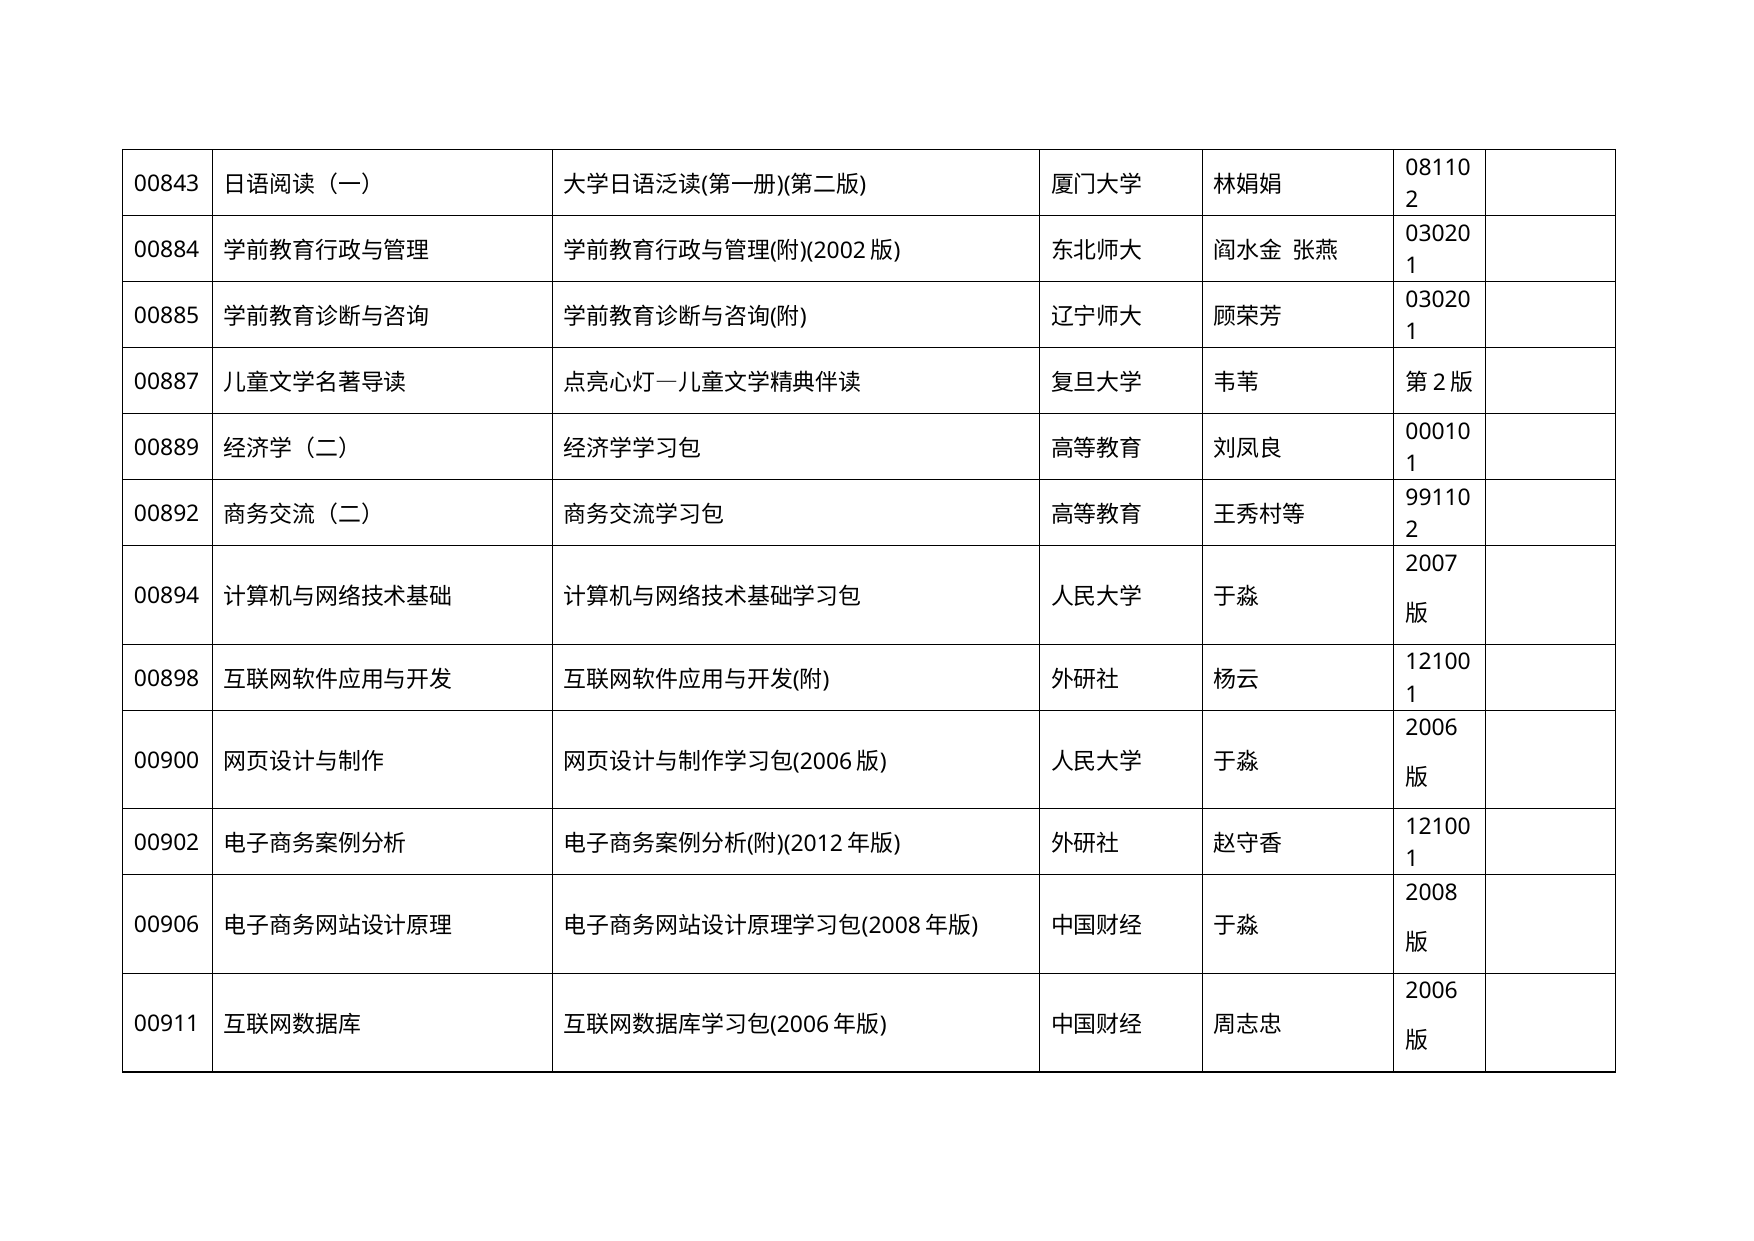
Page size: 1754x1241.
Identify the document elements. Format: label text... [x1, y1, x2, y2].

table_cell 外研社 [1040, 809, 1202, 874]
table_cell 030201 [1394, 216, 1485, 281]
table_cell [1486, 546, 1615, 644]
table_cell 00843 [123, 150, 212, 215]
table_cell 电子商务网站设计原理 [213, 875, 552, 973]
table_cell 计算机与网络技术基础学习包 [553, 546, 1039, 644]
table_cell 081102 [1394, 150, 1485, 215]
table_cell 电子商务网站设计原理学习包(2008年版) [553, 875, 1039, 973]
table_cell 中国财经 [1040, 875, 1202, 973]
table_cell 学前教育诊断与咨询 [213, 282, 552, 347]
table_cell 人民大学 [1040, 711, 1202, 808]
table_cell 高等教育 [1040, 480, 1202, 545]
table_cell [1486, 974, 1615, 1071]
table_cell 经济学（二） [213, 414, 552, 479]
table_cell 121001 [1394, 645, 1485, 710]
table_cell 2006版 [1394, 711, 1485, 808]
table_cell 点亮心灯—儿童文学精典伴读 [553, 348, 1039, 413]
table_cell 韦苇 [1203, 348, 1393, 413]
table_cell 网页设计与制作学习包(2006版) [553, 711, 1039, 808]
table_cell [1486, 711, 1615, 808]
table_cell 121001 [1394, 809, 1485, 874]
table_cell 大学日语泛读(第一册)(第二版) [553, 150, 1039, 215]
table_cell [1486, 480, 1615, 545]
table_cell [1486, 216, 1615, 281]
table_cell 经济学学习包 [553, 414, 1039, 479]
table_cell [1486, 414, 1615, 479]
table_cell 商务交流（二） [213, 480, 552, 545]
table_cell 2006版 [1394, 974, 1485, 1071]
table_cell 互联网软件应用与开发 [213, 645, 552, 710]
table_cell 030201 [1394, 282, 1485, 347]
table_cell 互联网数据库学习包(2006年版) [553, 974, 1039, 1071]
table_cell 00902 [123, 809, 212, 874]
table_cell 于淼 [1203, 711, 1393, 808]
table_cell 00887 [123, 348, 212, 413]
table_cell 2007版 [1394, 546, 1485, 644]
table_cell 学前教育诊断与咨询(附) [553, 282, 1039, 347]
table_cell [1486, 150, 1615, 215]
table_cell 第2版 [1394, 348, 1485, 413]
table_cell 991102 [1394, 480, 1485, 545]
table_cell 于淼 [1203, 875, 1393, 973]
table_cell 东北师大 [1040, 216, 1202, 281]
table_cell 商务交流学习包 [553, 480, 1039, 545]
table_cell 辽宁师大 [1040, 282, 1202, 347]
table_cell [1486, 348, 1615, 413]
table_cell 00898 [123, 645, 212, 710]
table_cell 00884 [123, 216, 212, 281]
table_cell 00892 [123, 480, 212, 545]
table_cell 顾荣芳 [1203, 282, 1393, 347]
table_cell 中国财经 [1040, 974, 1202, 1071]
table_cell 00900 [123, 711, 212, 808]
table_cell 学前教育行政与管理(附)(2002版) [553, 216, 1039, 281]
table_cell 日语阅读（一） [213, 150, 552, 215]
table_cell 外研社 [1040, 645, 1202, 710]
table_cell 00885 [123, 282, 212, 347]
table_cell 电子商务案例分析 [213, 809, 552, 874]
table_cell 00894 [123, 546, 212, 644]
table_cell 复旦大学 [1040, 348, 1202, 413]
table_cell 2008版 [1394, 875, 1485, 973]
table_cell [1486, 645, 1615, 710]
table_cell 高等教育 [1040, 414, 1202, 479]
table_cell 厦门大学 [1040, 150, 1202, 215]
table_cell 林娟娟 [1203, 150, 1393, 215]
table_cell 计算机与网络技术基础 [213, 546, 552, 644]
table_cell 刘凤良 [1203, 414, 1393, 479]
table_cell 电子商务案例分析(附)(2012年版) [553, 809, 1039, 874]
table_cell 周志忠 [1203, 974, 1393, 1071]
table_cell [1486, 282, 1615, 347]
table_cell 00911 [123, 974, 212, 1071]
table_cell 儿童文学名著导读 [213, 348, 552, 413]
table_cell 学前教育行政与管理 [213, 216, 552, 281]
table_cell 000101 [1394, 414, 1485, 479]
table_cell 阎水金 张燕 [1203, 216, 1393, 281]
table_cell 杨云 [1203, 645, 1393, 710]
table_cell 人民大学 [1040, 546, 1202, 644]
table_cell 00889 [123, 414, 212, 479]
table_cell 网页设计与制作 [213, 711, 552, 808]
table_cell 王秀村等 [1203, 480, 1393, 545]
table_cell 赵守香 [1203, 809, 1393, 874]
table_cell 互联网软件应用与开发(附) [553, 645, 1039, 710]
table_cell 于淼 [1203, 546, 1393, 644]
table_cell 互联网数据库 [213, 974, 552, 1071]
table_cell [1486, 809, 1615, 874]
table_cell 00906 [123, 875, 212, 973]
table_cell [1486, 875, 1615, 973]
